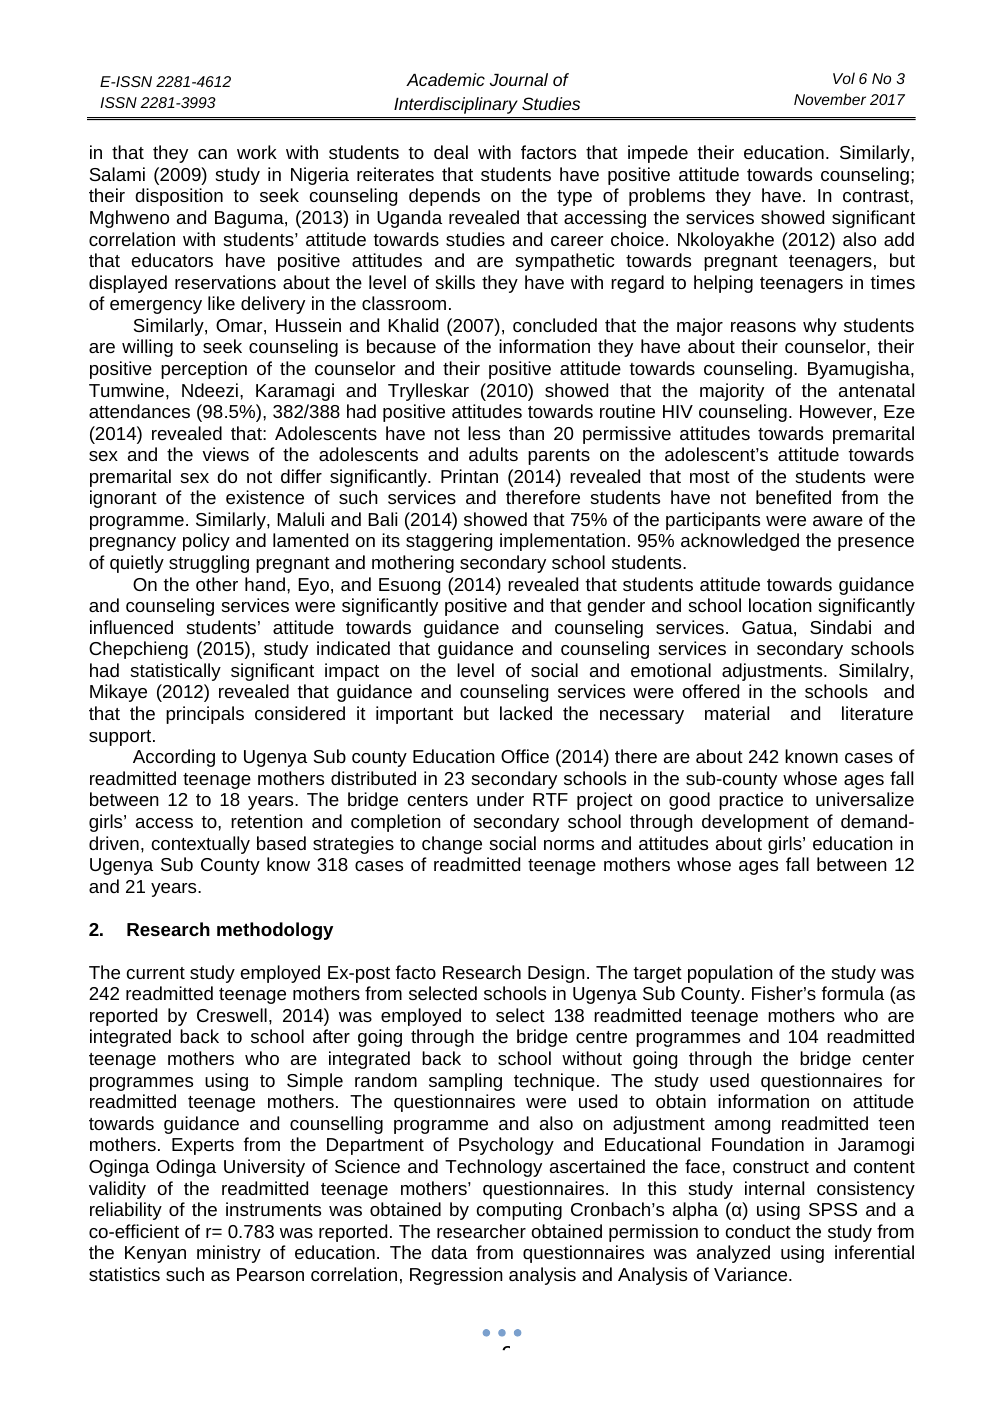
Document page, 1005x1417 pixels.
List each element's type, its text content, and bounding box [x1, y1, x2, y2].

text in that they can work with students to deal with factors that impede their education. Similarly, Salami (2009) study in Nigeria reiterates that students have positive attitude towards counseling; their disposition to seek counseling depends on the type of problems they have. In contrast, Mghweno and Baguma, (2013) in Uganda revealed that accessing the services showed significant correlation with students’ attitude towards studies and career choice. Nkoloyakhe (2012) also add that educators have positive attitudes and are sympathetic towards pregnant teenagers, but displayed reservations about the level of skills they have with regard to helping teenagers in times of emergency like delivery in the classroom. [88, 142, 916, 315]
text Similarly, Omar, Hussein and Khalid (2007), concluded that the major reasons why students are willing to seek counseling is because of the information they have about their counselor, their positive perception of the counselor and their positive attitude towards counseling. Byamugisha, Tumwine, Ndeezi, Karamagi and Trylleskar (2010) showed that the majority of the antenatal attendances (98.5%), 382/388 had positive attitudes towards routine HIV counseling. However, Eze (2014) revealed that: Adolescents have not less than 20 permissive attitudes towards premarital sex and the views of the adolescents and adults parents on the adolescent’s attitude towards premarital sex do not differ significantly. Printan (2014) revealed that most of the students were ignorant of the existence of such services and therefore students have not benefited from the programme. Similarly, Maluli and Bali (2014) showed that 75% of the participants were aware of the pregnancy policy and lamented on its staggering implementation. 95% acknowledged the presence of quietly struggling pregnant and mothering secondary school students. [88, 315, 916, 573]
text On the other hand, Eyo, and Esuong (2014) revealed that students attitude towards guidance and counseling services were significantly positive and that gender and school location significantly influenced students’ attitude towards guidance and counseling services. Gatua, Sindabi and Chepchieng (2015), study indicated that guidance and counseling services in secondary schools had statistically significant impact on the level of social and emotional adjustments. Similalry, Mikaye (2012) revealed that guidance and counseling services were offered in the schools and that the principals considered it important but lacked the necessary material and literature support. [88, 573, 916, 746]
text The current study employed Ex-post facto Research Design. The target population of the study was 242 readmitted teenage mothers from selected schools in Ugenya Sub County. Fisher’s formula (as reported by Creswell, 2014) was employed to select 138 readmitted teenage mothers who are integrated back to school after going through the bridge centre programmes and 104 readmitted teenage mothers who are integrated back to school without going through the bridge center programmes using to Simple random sampling technique. The study used questionnaires for readmitted teenage mothers. The questionnaires were used to obtain information on attitude towards guidance and counselling programme and also on adjustment among readmitted teen mothers. Experts from the Department of Psychology and Educational Foundation in Jaramogi Oginga Odinga University of Science and Technology ascertained the face, construct and content validity of the readmitted teenage mothers’ questionnaires. In this study internal consistency reliability of the instruments was obtained by computing Cronbach’s alpha (α) using SPSS and a co-efficient of r= 0.783 was reported. The researcher obtained permission to conduct the study from the Kenyan ministry of education. The data from questionnaires was analyzed using inferential statistics such as Pearson correlation, Regression analysis and Analysis of Variance. [88, 962, 916, 1285]
text According to Ugenya Sub county Education Office (2014) there are about 242 known cases of readmitted teenage mothers distributed in 23 secondary schools in the sub-county whose ages fall between 12 to 18 years. The bridge centers under RTF project on good practice to universalize girls’ access to, retention and completion of secondary school through development of demand- driven, contextually based strategies to change social norms and attitudes about girls’ education in Ugenya Sub County know 318 cases of readmitted teenage mothers whose ages fall between 12 and 21 years. [88, 746, 916, 897]
subtitle Research methodology [88, 918, 931, 940]
